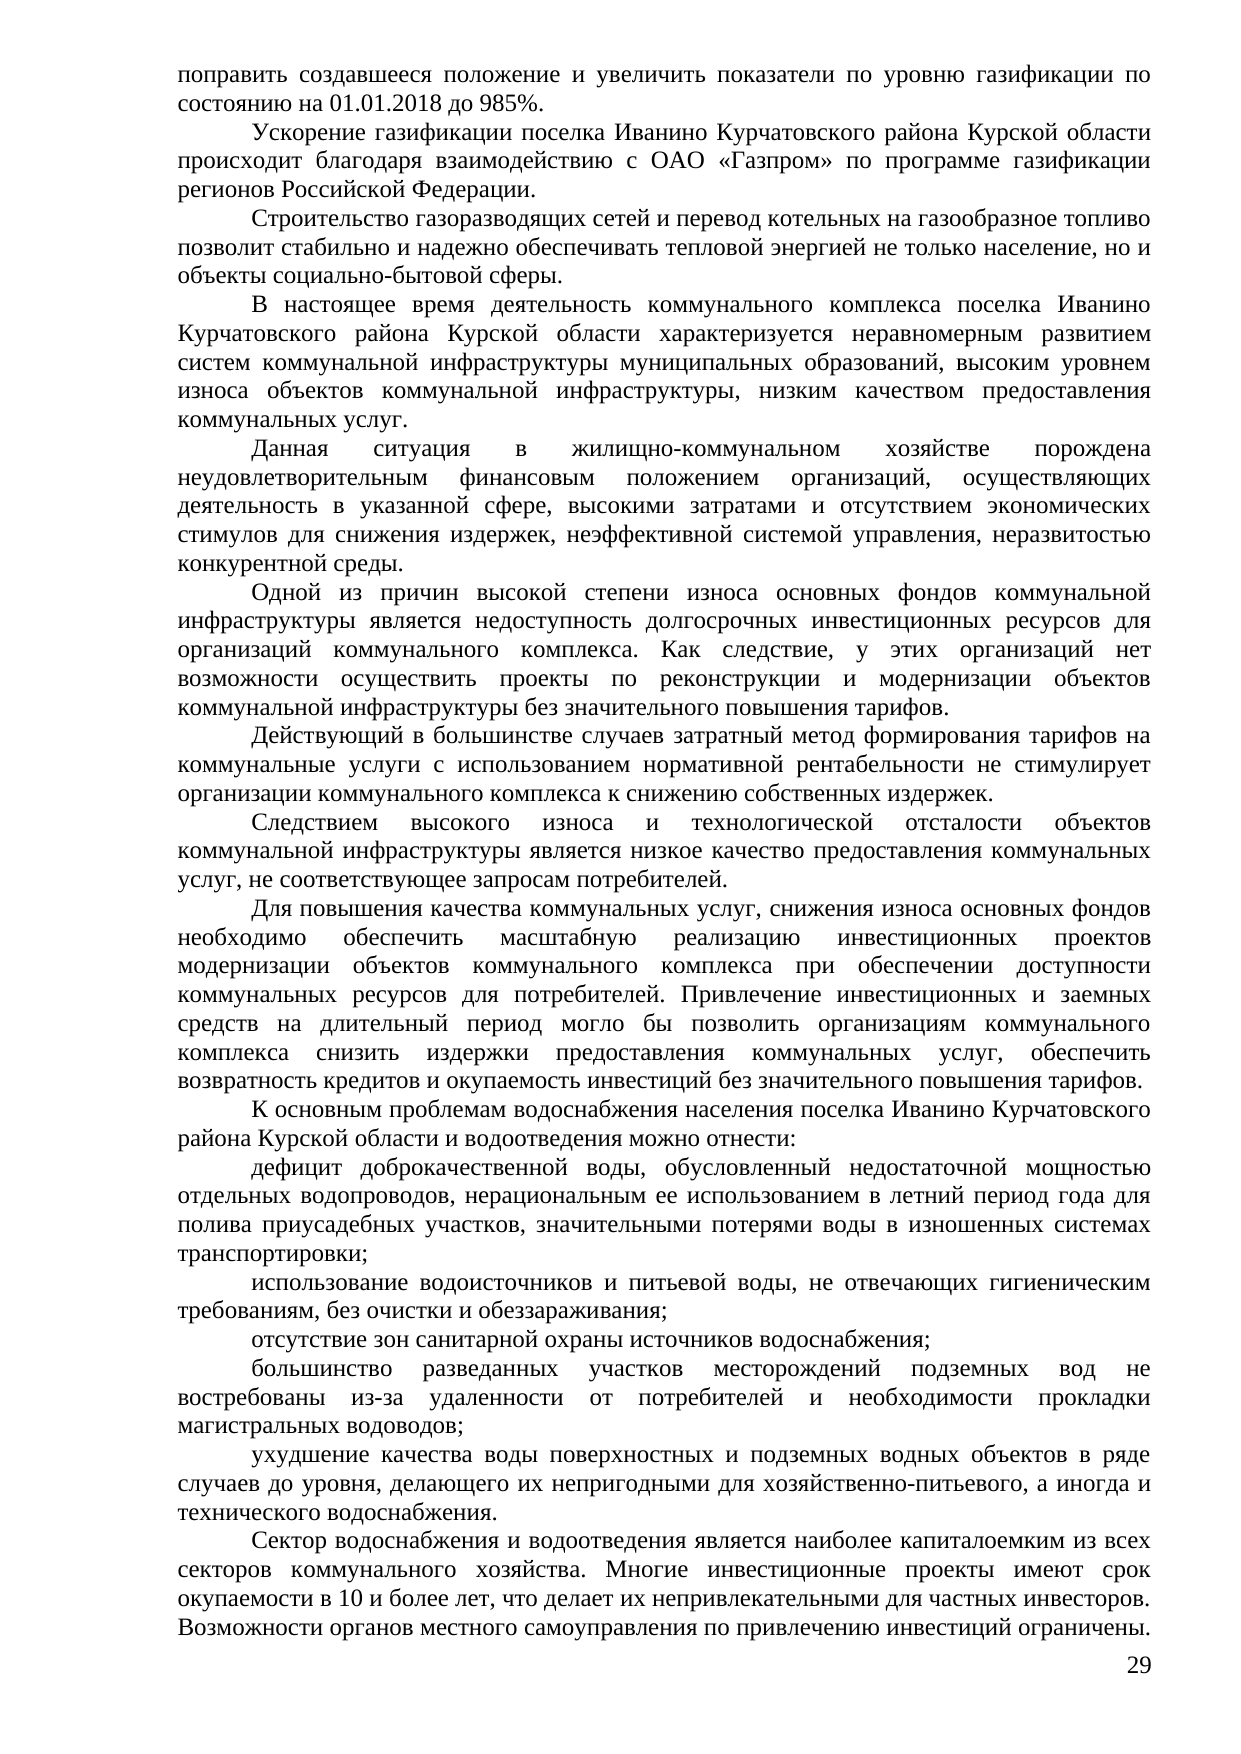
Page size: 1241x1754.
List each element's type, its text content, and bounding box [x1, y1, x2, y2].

text Действующий в большинстве случаев затратный метод формирования тарифов на коммунальные услуги с использованием нормативной рентабельности не стимулирует организации коммунального комплекса к снижению собственных издержек. [177, 720, 1152, 807]
text дефицит доброкачественной воды, обусловленный недостаточной мощностью отдельных водопроводов, нерациональным ее использованием в летний период года для полива приусадебных участков, значительными потерями воды в изношенных системах транспортировки; [177, 1152, 1152, 1267]
text К основным проблемам водоснабжения населения поселка Иванино Курчатовского района Курской области и водоотведения можно отнести: [177, 1094, 1152, 1152]
text отсутствие зон санитарной охраны источников водоснабжения; [177, 1324, 1152, 1353]
text ухудшение качества воды поверхностных и подземных водных объектов в ряде случаев до уровня, делающего их непригодными для хозяйственно-питьевого, а иногда и технического водоснабжения. [177, 1439, 1152, 1525]
text использование водоисточников и питьевой воды, не отвечающих гигиеническим требованиям, без очистки и обеззараживания; [177, 1267, 1152, 1324]
text Строительство газоразводящих сетей и перевод котельных на газообразное топливо позволит стабильно и надежно обеспечивать тепловой энергией не только население, но и объекты социально-бытовой сферы. [177, 203, 1152, 289]
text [177, 59, 1152, 117]
text Ускорение газификации поселка Иванино Курчатовского района Курской области происходит благодаря взаимодействию с ОАО «Газпром» по программе газификации регионов Российской Федерации. [177, 117, 1152, 203]
text Данная ситуация в жилищно-коммунальном хозяйстве порождена неудовлетворительным финансовым положением организаций, осуществляющих деятельность в указанной сфере, высокими затратами и отсутствием экономических стимулов для снижения издержек, неэффективной системой управления, неразвитостью конкурентной среды. [177, 433, 1152, 577]
text большинство разведанных участков месторождений подземных вод не востребованы из-за удаленности от потребителей и необходимости прокладки магистральных водоводов; [177, 1353, 1152, 1439]
text В настоящее время деятельность коммунального комплекса поселка Иванино Курчатовского района Курской области характеризуется неравномерным развитием систем коммунальной инфраструктуры муниципальных образований, высоким уровнем износа объектов коммунальной инфраструктуры, низким качеством предоставления коммунальных услуг. [177, 289, 1152, 433]
text Следствием высокого износа и технологической отсталости объектов коммунальной инфраструктуры является низкое качество предоставления коммунальных услуг, не соответствующее запросам потребителей. [177, 807, 1152, 893]
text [177, 1525, 1152, 1640]
text Для повышения качества коммунальных услуг, снижения износа основных фондов необходимо обеспечить масштабную реализацию инвестиционных проектов модернизации объектов коммунального комплекса при обеспечении доступности коммунальных ресурсов для потребителей. Привлечение инвестиционных и заемных средств на длительный период могло бы позволить организациям коммунального комплекса снизить издержки предоставления коммунальных услуг, обеспечить возвратность кредитов и окупаемость инвестиций без значительного повышения тарифов. [177, 893, 1152, 1094]
text Одной из причин высокой степени износа основных фондов коммунальной инфраструктуры является недоступность долгосрочных инвестиционных ресурсов для организаций коммунального комплекса. Как следствие, у этих организаций нет возможности осуществить проекты по реконструкции и модернизации объектов коммунальной инфраструктуры без значительного повышения тарифов. [177, 577, 1152, 720]
